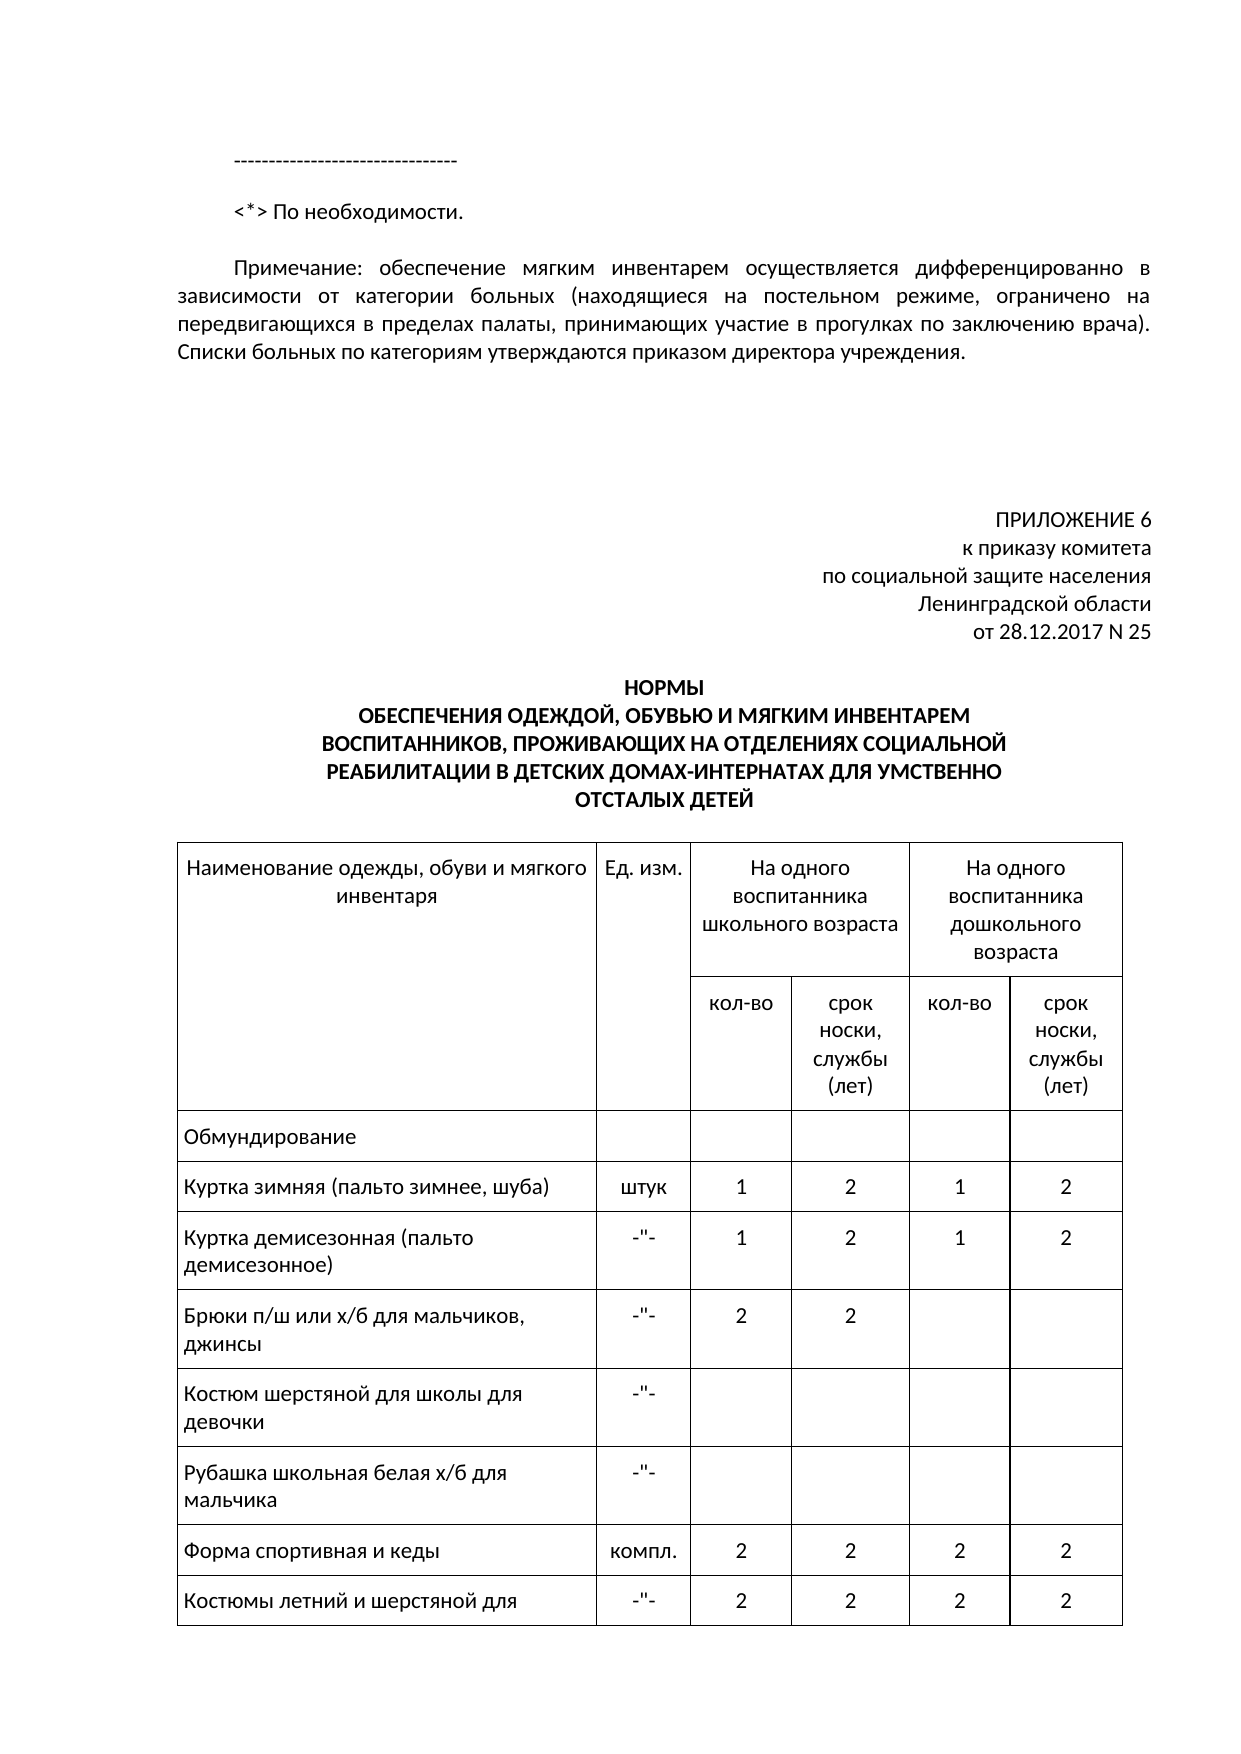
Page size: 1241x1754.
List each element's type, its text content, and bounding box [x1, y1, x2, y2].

text Ленинградской области [177, 589, 1152, 617]
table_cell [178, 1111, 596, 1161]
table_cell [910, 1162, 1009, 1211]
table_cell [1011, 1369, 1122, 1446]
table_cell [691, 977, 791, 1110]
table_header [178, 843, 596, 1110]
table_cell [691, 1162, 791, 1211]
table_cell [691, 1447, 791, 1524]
text -------------------------------- [177, 146, 1152, 174]
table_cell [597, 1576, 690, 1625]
title РЕАБИЛИТАЦИИ В ДЕТСКИХ ДОМАХ-ИНТЕРНАТАХ ДЛЯ УМСТВЕННО [177, 757, 1152, 786]
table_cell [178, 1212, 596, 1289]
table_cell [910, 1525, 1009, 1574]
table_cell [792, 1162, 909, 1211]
text <*> По необходимости. [177, 197, 1152, 225]
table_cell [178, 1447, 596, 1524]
text по социальной защите населения [177, 561, 1152, 589]
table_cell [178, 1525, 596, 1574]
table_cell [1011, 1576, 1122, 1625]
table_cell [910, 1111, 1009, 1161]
text к приказу комитета [177, 533, 1152, 561]
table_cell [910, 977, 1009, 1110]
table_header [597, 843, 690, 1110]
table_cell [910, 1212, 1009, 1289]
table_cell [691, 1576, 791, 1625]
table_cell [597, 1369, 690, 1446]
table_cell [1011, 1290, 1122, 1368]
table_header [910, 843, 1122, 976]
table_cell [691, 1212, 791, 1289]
title ОТСТАЛЫХ ДЕТЕЙ [177, 786, 1152, 813]
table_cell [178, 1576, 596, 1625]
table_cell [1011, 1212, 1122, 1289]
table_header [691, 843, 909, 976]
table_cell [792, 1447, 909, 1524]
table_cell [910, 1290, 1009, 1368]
title ОБЕСПЕЧЕНИЯ ОДЕЖДОЙ, ОБУВЬЮ И МЯГКИМ ИНВЕНТАРЕМ [177, 701, 1152, 729]
title НОРМЫ [177, 673, 1152, 701]
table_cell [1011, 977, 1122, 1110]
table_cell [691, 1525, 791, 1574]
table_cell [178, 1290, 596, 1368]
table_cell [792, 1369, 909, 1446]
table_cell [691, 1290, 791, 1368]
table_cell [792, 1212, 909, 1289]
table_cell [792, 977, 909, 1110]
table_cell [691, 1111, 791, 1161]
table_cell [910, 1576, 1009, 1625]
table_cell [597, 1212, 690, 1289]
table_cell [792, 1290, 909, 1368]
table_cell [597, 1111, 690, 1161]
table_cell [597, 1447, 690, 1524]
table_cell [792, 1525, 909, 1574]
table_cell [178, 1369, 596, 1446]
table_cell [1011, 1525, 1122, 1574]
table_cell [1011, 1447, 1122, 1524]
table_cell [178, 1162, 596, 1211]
text от 28.12.2017 N 25 [177, 617, 1152, 645]
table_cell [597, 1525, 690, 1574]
text Примечание: обеспечение мягким инвентарем осуществляется дифференцированно в зависимости от категории больных (находящиеся на постельном режиме, ограничено на передвигающихся в пределах палаты, принимающих участие в прогулках по заключению врача). Списки больных по категориям утверждаются приказом директора учреждения. [177, 253, 1152, 365]
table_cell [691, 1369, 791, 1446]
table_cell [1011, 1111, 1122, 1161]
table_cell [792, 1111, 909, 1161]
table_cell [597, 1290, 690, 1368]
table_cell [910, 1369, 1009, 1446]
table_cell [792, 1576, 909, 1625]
text ПРИЛОЖЕНИЕ 6 [177, 505, 1152, 533]
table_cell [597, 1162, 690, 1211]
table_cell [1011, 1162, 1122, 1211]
title ВОСПИТАННИКОВ, ПРОЖИВАЮЩИХ НА ОТДЕЛЕНИЯХ СОЦИАЛЬНОЙ [177, 729, 1152, 757]
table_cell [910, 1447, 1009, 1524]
